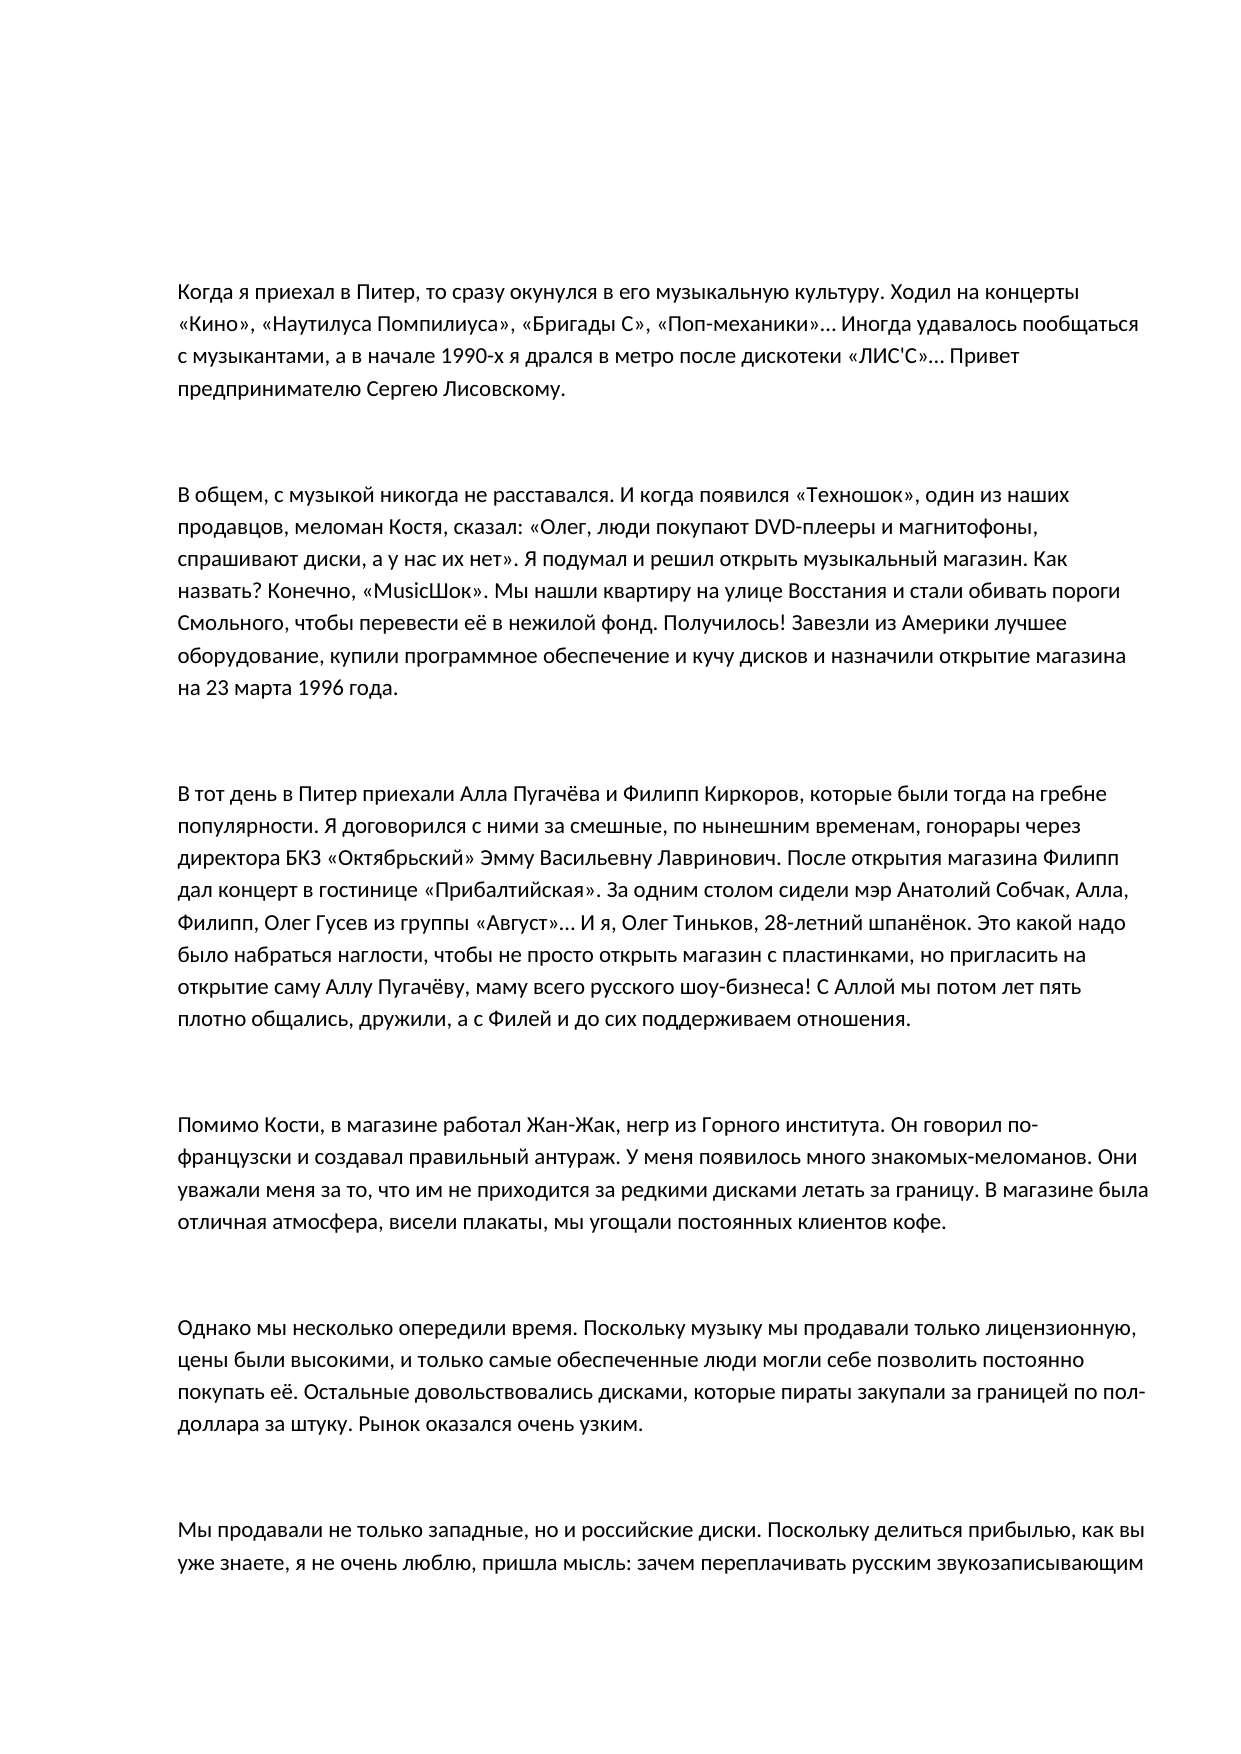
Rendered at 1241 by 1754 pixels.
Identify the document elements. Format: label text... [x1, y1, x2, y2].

text В общем, с музыкой никогда не расставался. И когда появился «Техношок», один из наших продавцов, меломан Костя, сказал: «Олег, люди покупают DVD-плееры и магнитофоны, спрашивают диски, а у нас их нет». Я подумал и решил открыть музыкальный магазин. Как назвать? Конечно, «МusicШок». Мы нашли квартиру на улице Восстания и стали обивать пороги Смольного, чтобы перевести её в нежилой фонд. Получилось! Завезли из Америки лучшее оборудование, купили программное обеспечение и кучу дисков и назначили открытие магазина на 23 марта 1996 года. [177, 480, 1152, 701]
text Когда я приехал в Питер, то сразу окунулся в его музыкальную культуру. Ходил на концерты «Кино», «Наутилуса Помпилиуса», «Бригады С», «Поп-механики»… Иногда удавалось пообщаться с музыкантами, а в начале 1990-х я дрался в метро после дискотеки «ЛИС'С»… Привет предпринимателю Сергею Лисовскому. [177, 277, 1152, 402]
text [177, 1516, 1152, 1576]
text В тот день в Питер приехали Алла Пугачёва и Филипп Киркоров, которые были тогда на гребне популярности. Я договорился с ними за смешные, по нынешним временам, гонорары через директора БКЗ «Октябрьский» Эмму Васильевну Лавринович. После открытия магазина Филипп дал концерт в гостинице «Прибалтийская». За одним столом сидели мэр Анатолий Собчак, Алла, Филипп, Олег Гусев из группы «Август»… И я, Олег Тиньков, 28-летний шпанёнок. Это какой надо было набраться наглости, чтобы не просто открыть магазин с пластинками, но пригласить на открытие саму Аллу Пугачёву, маму всего русского шоу-бизнеса! С Аллой мы потом лет пять плотно общались, дружили, а с Филей и до сих поддерживаем отношения. [177, 779, 1152, 1032]
text Однако мы несколько опередили время. Поскольку музыку мы продавали только лицензионную, цены были высокими, и только самые обеспеченные люди могли себе позволить постоянно покупать её. Остальные довольствовались дисками, которые пираты закупали за границей по пол-доллара за штуку. Рынок оказался очень узким. [177, 1313, 1152, 1437]
text Помимо Кости, в магазине работал Жан-Жак, негр из Горного института. Он говорил по-французски и создавал правильный антураж. У меня появилось много знакомых-меломанов. Они уважали меня за то, что им не приходится за редкими дисками летать за границу. В магазине была отличная атмосфера, висели плакаты, мы угощали постоянных клиентов кофе. [177, 1110, 1152, 1235]
